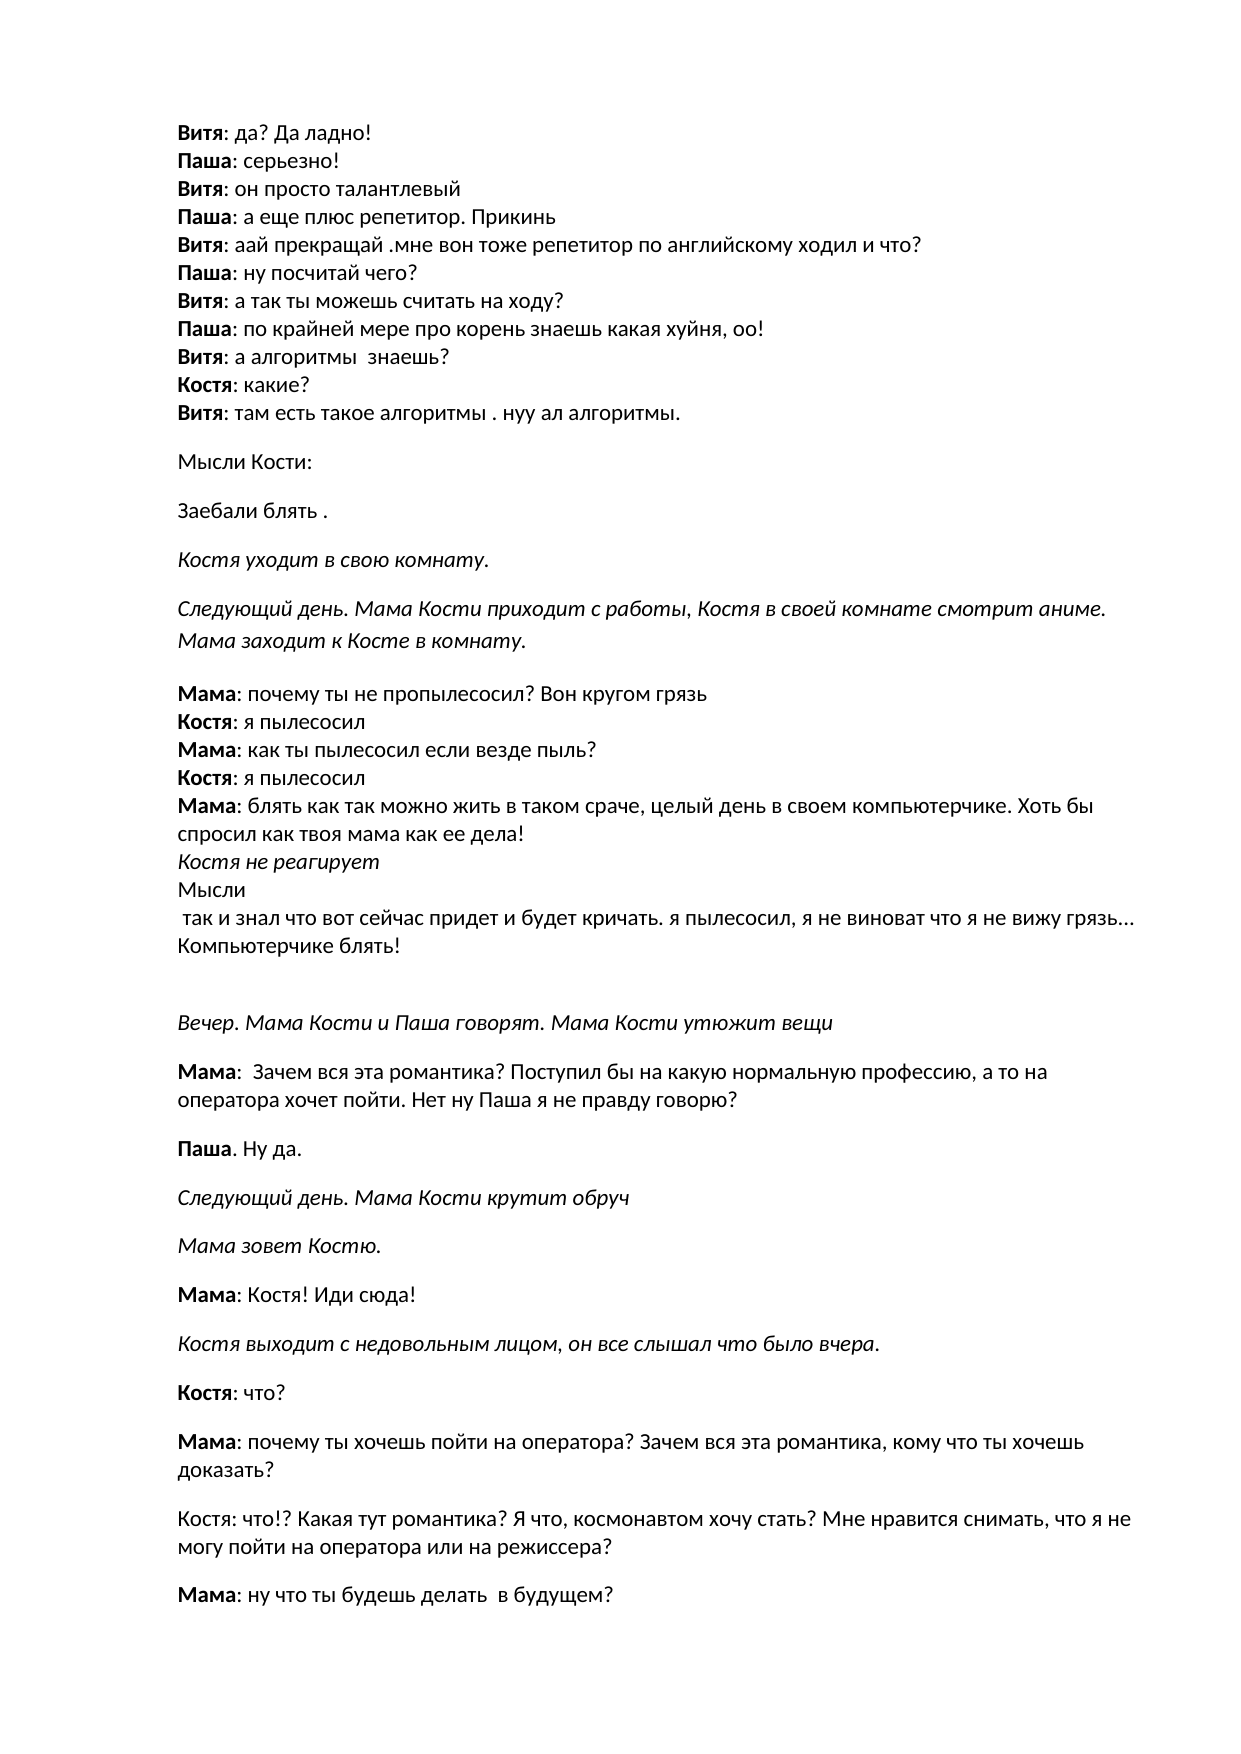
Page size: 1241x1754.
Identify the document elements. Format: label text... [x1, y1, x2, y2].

text Мама: почему ты не пропылесосил? Вон кругом грязь [177, 679, 1152, 707]
text Мама: ну что ты будешь делать в будущем? [177, 1581, 1152, 1609]
text Мама зовет Костю. [177, 1231, 1152, 1259]
text так и знал что вот сейчас придет и будет кричать. я пылесосил, я не виноват что я не вижу грязь... Компьютерчике блять! [177, 903, 1152, 959]
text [177, 118, 1152, 426]
text Костя: что!? Какая тут романтика? Я что, космонавтом хочу стать? Мне нравится снимать, что я не могу пойти на оператора или на режиссера? [177, 1504, 1152, 1560]
text Костя уходит в свою комнату. [177, 545, 1152, 573]
text Мама: блять как так можно жить в таком сраче, целый день в своем компьютерчике. Хоть бы спросил как твоя мама как ее дела! [177, 791, 1152, 847]
text Костя: я пылесосил [177, 707, 1152, 735]
text Костя: что? [177, 1378, 1152, 1406]
text Мама: Зачем вся эта романтика? Поступил бы на какую нормальную профессию, а то на оператора хочет пойти. Нет ну Паша я не правду говорю? [177, 1057, 1152, 1113]
text Костя: я пылесосил [177, 763, 1152, 791]
text Костя не реагирует [177, 847, 1152, 875]
text Мама: Костя! Иди сюда! [177, 1280, 1152, 1308]
text Костя выходит с недовольным лицом, он все слышал что было вчера. [177, 1329, 1152, 1357]
text Заебали блять . [177, 496, 1152, 524]
text Следующий день. Мама Кости приходит с работы, Костя в своей комнате смотрит аниме. Мама заходит к Косте в комнату. [177, 594, 1152, 654]
text Мысли Кости: [177, 447, 1152, 475]
text Мама: как ты пылесосил если везде пыль? [177, 735, 1152, 763]
text Паша. Ну да. [177, 1134, 1152, 1162]
text Следующий день. Мама Кости крутит обруч [177, 1183, 1152, 1211]
text Мысли [177, 875, 1152, 903]
text Мама: почему ты хочешь пойти на оператора? Зачем вся эта романтика, кому что ты хочешь доказать? [177, 1427, 1152, 1483]
text Вечер. Мама Кости и Паша говорят. Мама Кости утюжит вещи [177, 1008, 1152, 1036]
